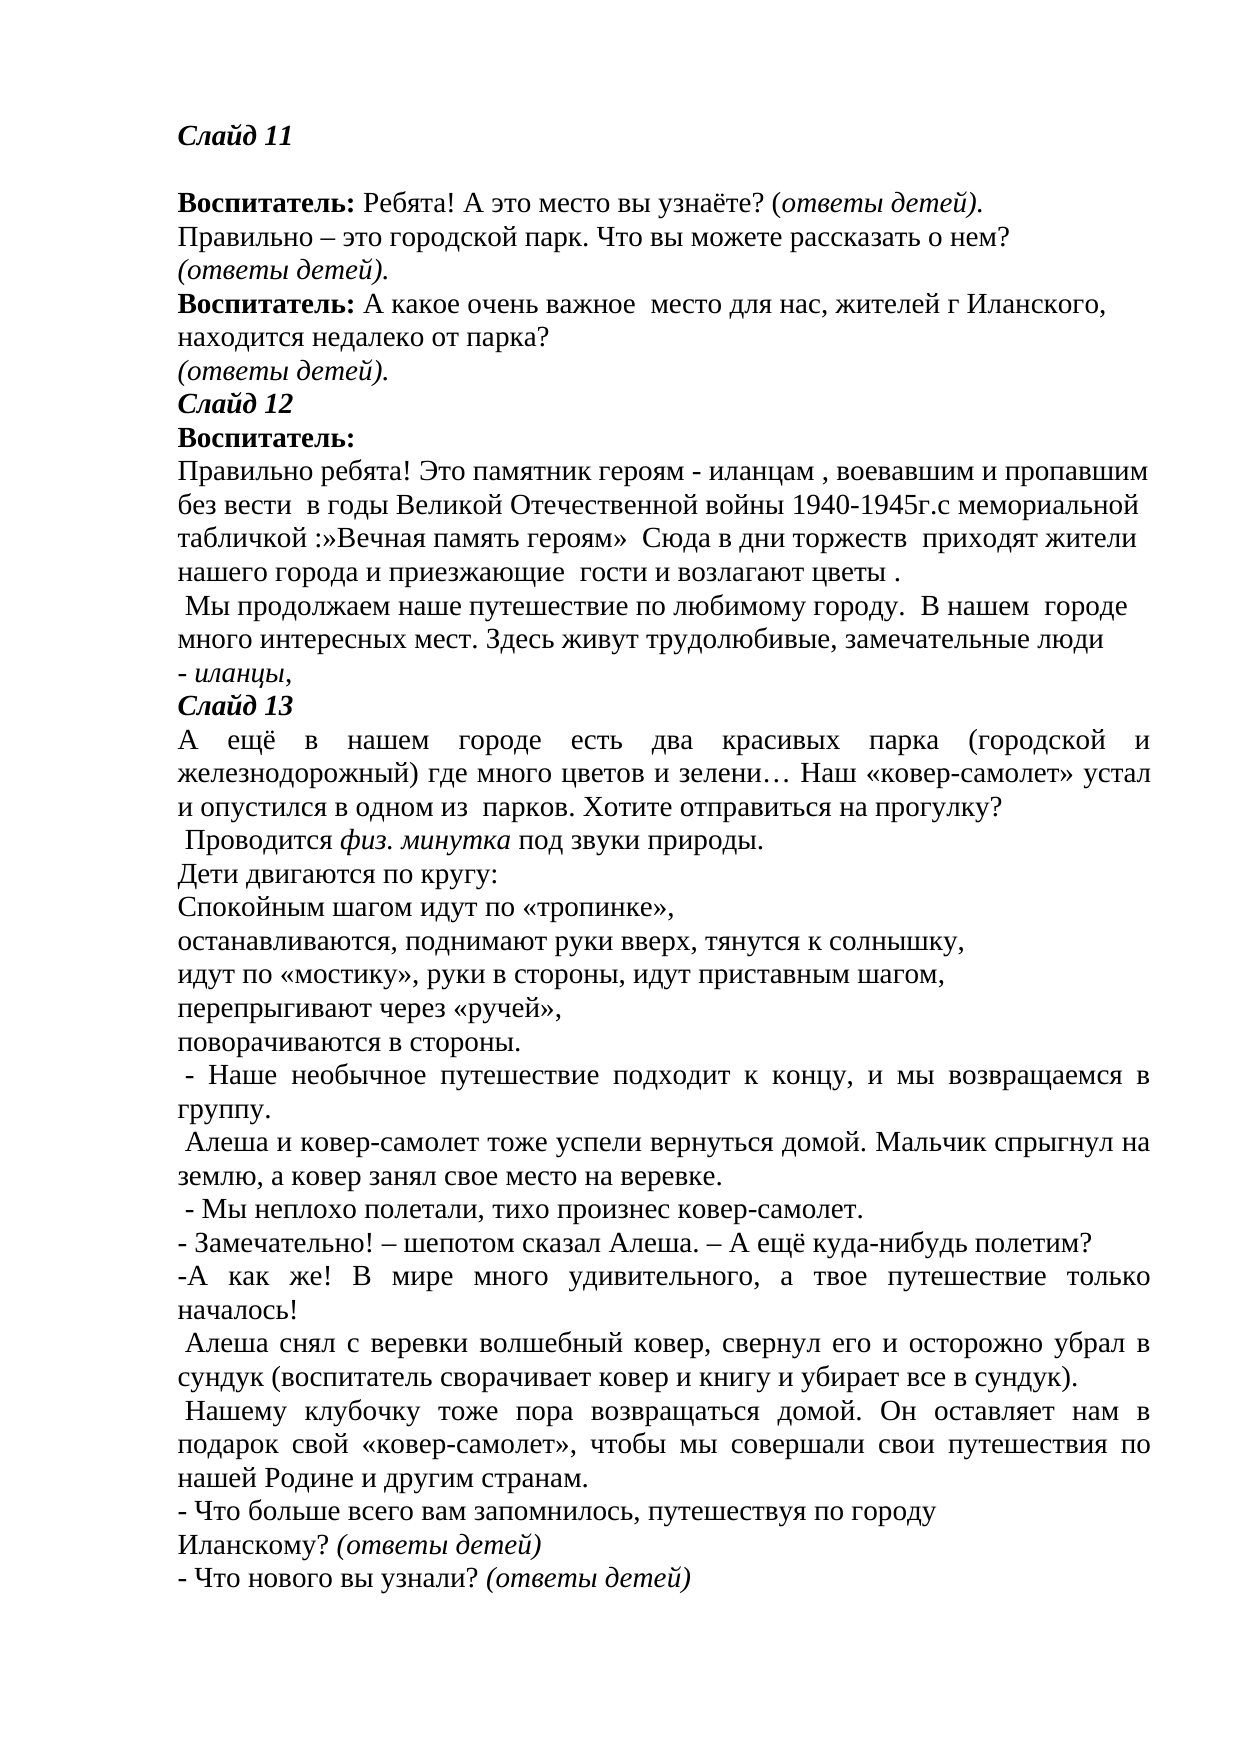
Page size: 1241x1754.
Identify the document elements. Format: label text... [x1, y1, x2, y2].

text Спокойным шагом идут по «тропинке», [177, 889, 1152, 923]
text перепрыгивают через «ручей», [177, 990, 1152, 1024]
text (ответы детей). [177, 252, 1152, 286]
text - Мы неплохо полетали, тихо произнес ковер-самолет. [177, 1191, 1152, 1225]
text -А как же! В мире много удивительного, а твое путешествие только началось! [177, 1258, 1152, 1326]
text - Что больше всего вам запомнилось, путешествуя по городу Иланскому? (ответы детей) [177, 1493, 1152, 1560]
text идут по «мостику», руки в стороны, идут приставным шагом, [177, 957, 1152, 990]
text - Замечательно! – шепотом сказал Алеша. – А ещё куда-нибудь полетим? [177, 1225, 1152, 1258]
text - Наше необычное путешествие подходит к концу, и мы возвращаемся в группу. [177, 1057, 1152, 1124]
text Воспитатель: [177, 420, 1152, 453]
text поворачиваются в стороны. [177, 1024, 1152, 1057]
text Нашему клубочку тоже пора возвращаться домой. Он оставляет нам в подарок свой «ковер-самолет», чтобы мы совершали свои путешествия по нашей Родине и другим странам. [177, 1393, 1152, 1493]
text А ещё в нашем городе есть два красивых парка (городской и железнодорожный) где много цветов и зелени… Наш «ковер-самолет» устал и опустился в одном из парков. Хотите отправиться на прогулку? [177, 722, 1152, 822]
text Воспитатель: Ребята! А это место вы узнаёте? (ответы детей). [177, 185, 1152, 219]
text Проводится физ. минутка под звуки природы. [177, 822, 1152, 856]
text Слайд 12 [177, 386, 1152, 420]
text Алеша снял с веревки волшебный ковер, свернул его и осторожно убрал в сундук (воспитатель сворачивает ковер и книгу и убирает все в сундук). [177, 1326, 1152, 1393]
text Слайд 11 [177, 118, 1152, 152]
text Слайд 13 [177, 688, 1152, 722]
text останавливаются, поднимают руки вверх, тянутся к солнышку, [177, 923, 1152, 957]
text Мы продолжаем наше путешествие по любимому городу. В нашем городе много интересных мест. Здесь живут трудолюбивые, замечательные люди - иланцы, [177, 588, 1152, 688]
text Правильно – это городской парк. Что вы можете рассказать о нем? [177, 219, 1152, 252]
text - Что нового вы узнали? (ответы детей) [177, 1560, 1152, 1594]
text Алеша и ковер-самолет тоже успели вернуться домой. Мальчик спрыгнул на землю, а ковер занял свое место на веревке. [177, 1124, 1152, 1191]
text Дети двигаются по кругу: [177, 856, 1152, 889]
text Правильно ребята! Это памятник героям - иланцам , воевавшим и пропавшим без вести в годы Великой Отечественной войны 1940-1945г.с мемориальной табличкой :»Вечная память героям» Сюда в дни торжеств приходят жители нашего города и приезжающие гости и возлагают цветы . [177, 453, 1152, 588]
text Воспитатель: А какое очень важное место для нас, жителей г Иланского, находится недалеко от парка? (ответы детей). [177, 286, 1152, 386]
